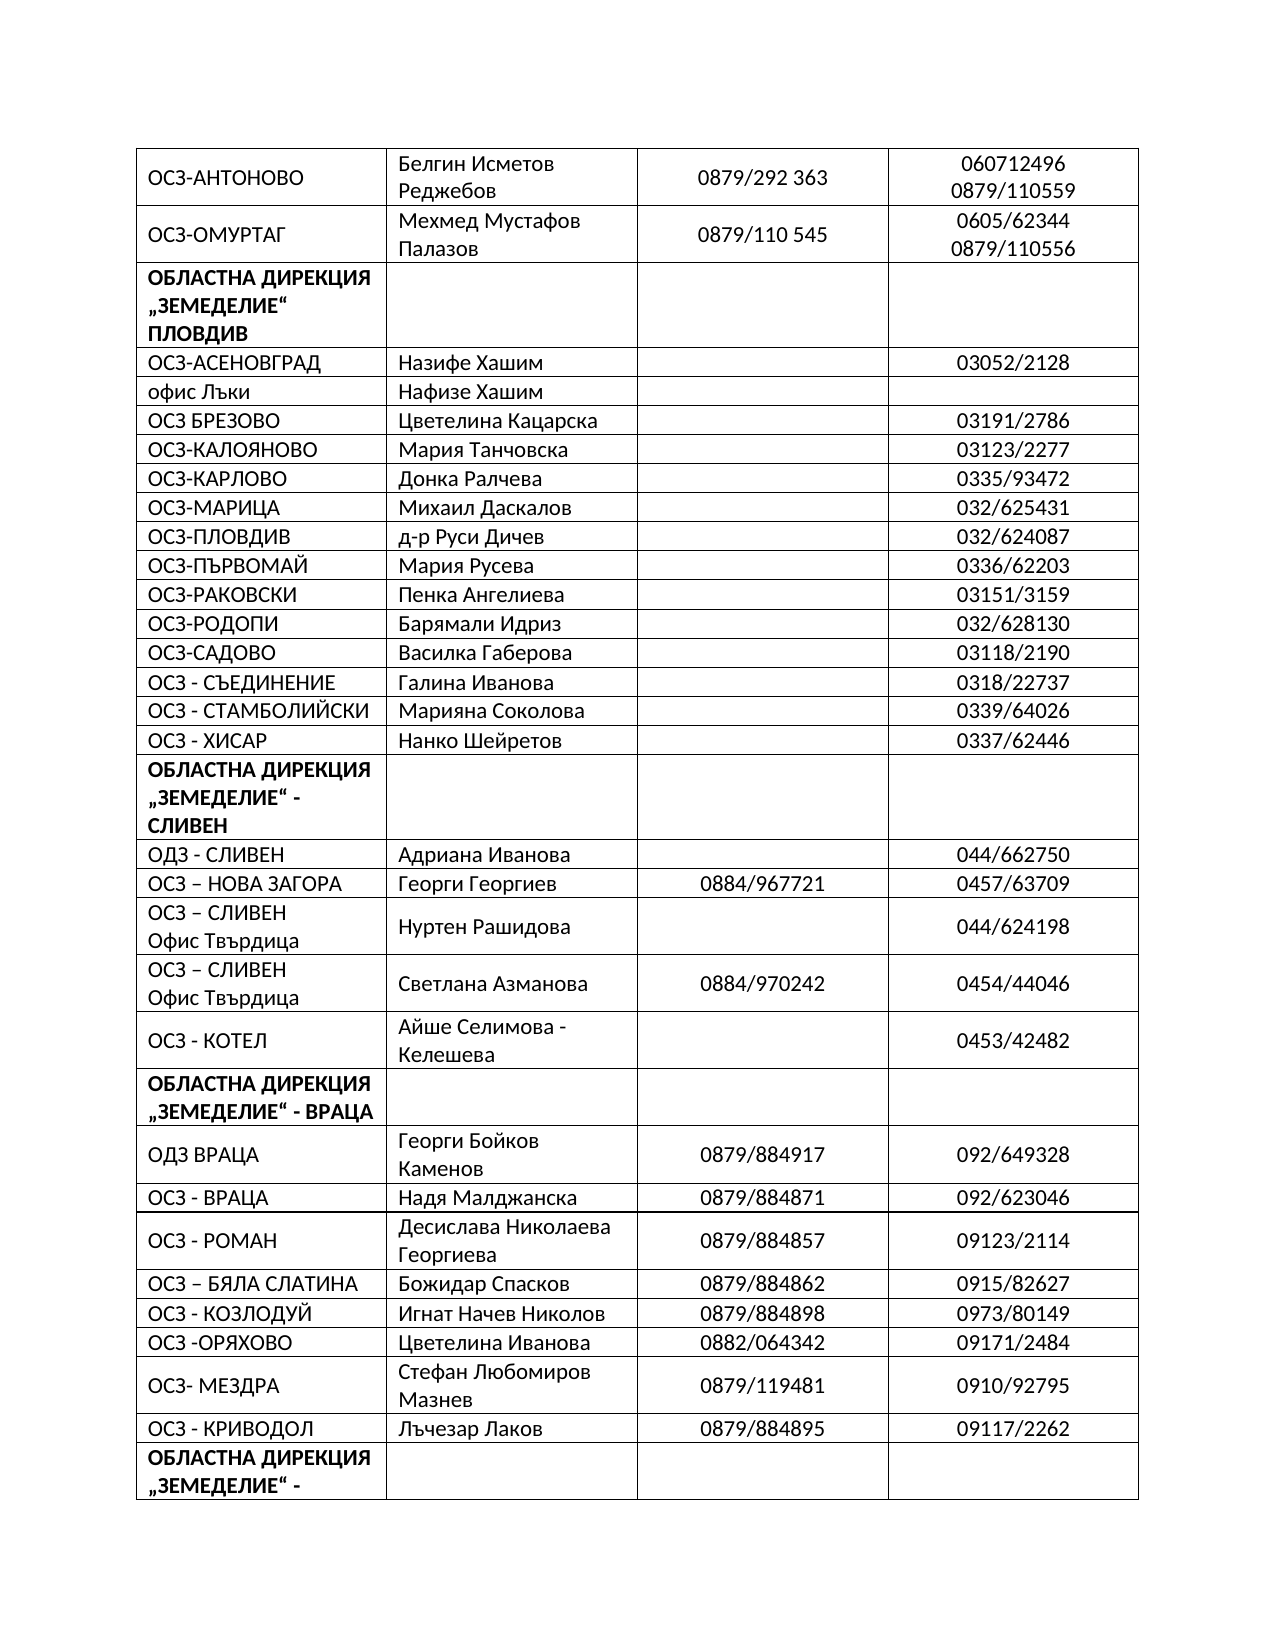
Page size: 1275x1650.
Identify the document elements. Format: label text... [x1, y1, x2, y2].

table_cell 0879/884917 [638, 1126, 888, 1182]
table_cell ОСЗ БРЕЗОВО [137, 406, 386, 434]
table_cell [638, 522, 888, 550]
table_cell ОСЗ-ПЪРВОМАЙ [137, 551, 386, 579]
table_cell [638, 464, 888, 492]
table_cell Айше Селимова - Келешева [387, 1012, 637, 1068]
table_cell ОДЗ ВРАЦА [137, 1126, 386, 1182]
table_cell 0882/064342 [638, 1328, 888, 1356]
table_cell Мехмед Мустафов Палазов [387, 206, 637, 262]
table_cell [638, 348, 888, 376]
table_cell ОБЛАСТНА ДИРЕКЦИЯ „ЗЕМЕДЕЛИЕ“ - ВРАЦА [137, 1069, 386, 1125]
table_cell ОСЗ-РОДОПИ [137, 610, 386, 637]
table_cell [638, 551, 888, 579]
table_cell 0879/110 545 [638, 206, 888, 262]
table_cell [387, 755, 637, 839]
table_cell ОСЗ - КОТЕЛ [137, 1012, 386, 1068]
table_cell Барямали Идриз [387, 610, 637, 637]
table_cell ОСЗ-КАРЛОВО [137, 464, 386, 492]
table_cell ОДЗ - СЛИВЕН [137, 840, 386, 868]
table_cell [638, 840, 888, 868]
table_cell [387, 263, 637, 347]
table_cell ОСЗ-МАРИЦА [137, 493, 386, 521]
table_cell Марияна Соколова [387, 697, 637, 725]
table_cell офис Лъки [137, 377, 386, 405]
table_cell ОСЗ – БЯЛА СЛАТИНА [137, 1270, 386, 1298]
table_cell Десислава Николаева Георгиева [387, 1213, 637, 1268]
table_cell 0973/80149 [889, 1299, 1138, 1327]
table_cell ОБЛАСТНА ДИРЕКЦИЯ „ЗЕМЕДЕЛИЕ“ ПЛОВДИВ [137, 263, 386, 347]
table_cell Мария Танчовска [387, 435, 637, 463]
table_cell ОСЗ-АНТОНОВО [137, 149, 386, 205]
table_cell 032/624087 [889, 522, 1138, 550]
table_cell [638, 639, 888, 667]
table_cell [638, 610, 888, 637]
table_cell 0453/42482 [889, 1012, 1138, 1068]
table_cell ОСЗ-САДОВО [137, 639, 386, 667]
table_cell 03052/2128 [889, 348, 1138, 376]
table_cell ОСЗ - СЪЕДИНЕНИЕ [137, 668, 386, 696]
table_cell Цветелина Иванова [387, 1328, 637, 1356]
table_cell Назифе Хашим [387, 348, 637, 376]
table_cell 0318/22737 [889, 668, 1138, 696]
table_cell 092/623046 [889, 1184, 1138, 1211]
table_cell Светлана Азманова [387, 955, 637, 1011]
table_cell [638, 493, 888, 521]
table_cell 0337/62446 [889, 726, 1138, 754]
table_cell 0884/970242 [638, 955, 888, 1011]
table_cell ОСЗ – СЛИВЕН Офис Твърдица [137, 898, 386, 954]
table_cell [889, 755, 1138, 839]
table_cell Михаил Даскалов [387, 493, 637, 521]
table_cell ОСЗ - ХИСАР [137, 726, 386, 754]
table_cell Мария Русева [387, 551, 637, 579]
table_cell ОСЗ - ВРАЦА [137, 1184, 386, 1211]
table_cell 060712496 0879/110559 [889, 149, 1138, 205]
table_cell 0339/64026 [889, 697, 1138, 725]
table_cell д-р Руси Дичев [387, 522, 637, 550]
table_cell 044/624198 [889, 898, 1138, 954]
table_cell 03191/2786 [889, 406, 1138, 434]
table_cell ОСЗ - РОМАН [137, 1213, 386, 1268]
table_cell Божидар Спасков [387, 1270, 637, 1298]
table_cell ОСЗ – НОВА ЗАГОРА [137, 869, 386, 897]
table_cell [638, 668, 888, 696]
table_cell 0879/884857 [638, 1213, 888, 1268]
table_cell ОСЗ-КАЛОЯНОВО [137, 435, 386, 463]
table_cell ОБЛАСТНА ДИРЕКЦИЯ „ЗЕМЕДЕЛИЕ“ - СЛИВЕН [137, 755, 386, 839]
table_cell 092/649328 [889, 1126, 1138, 1182]
table_cell [638, 435, 888, 463]
table_cell Галина Иванова [387, 668, 637, 696]
table_cell Лъчезар Лаков [387, 1414, 637, 1442]
table_cell 09123/2114 [889, 1213, 1138, 1268]
table_cell ОСЗ -ОРЯХОВО [137, 1328, 386, 1356]
table_cell Игнат Начев Николов [387, 1299, 637, 1327]
table_cell [889, 1443, 1138, 1499]
table_cell [638, 755, 888, 839]
table_cell 03123/2277 [889, 435, 1138, 463]
table_cell [638, 263, 888, 347]
table_cell ОСЗ-АСЕНОВГРАД [137, 348, 386, 376]
table_cell ОСЗ- МЕЗДРА [137, 1357, 386, 1413]
table_cell Георги Георгиев [387, 869, 637, 897]
table_cell 0336/62203 [889, 551, 1138, 579]
table_cell Георги Бойков Каменов [387, 1126, 637, 1182]
table_cell Нуртен Рашидова [387, 898, 637, 954]
table_cell [889, 1069, 1138, 1125]
table_cell ОСЗ-ОМУРТАГ [137, 206, 386, 262]
table_cell 0879/884871 [638, 1184, 888, 1211]
table_cell Цветелина Кацарска [387, 406, 637, 434]
table_cell 032/625431 [889, 493, 1138, 521]
table_cell [638, 898, 888, 954]
table_cell 0884/967721 [638, 869, 888, 897]
table_cell 0879/292 363 [638, 149, 888, 205]
table_cell [638, 1069, 888, 1125]
table_cell [387, 1069, 637, 1125]
table_cell Надя Малджанска [387, 1184, 637, 1211]
table_cell 0879/884895 [638, 1414, 888, 1442]
table_cell 0910/92795 [889, 1357, 1138, 1413]
table_cell ОСЗ - СТАМБОЛИЙСКИ [137, 697, 386, 725]
table_cell Василка Габерова [387, 639, 637, 667]
table_cell [638, 406, 888, 434]
table_cell [638, 726, 888, 754]
table_cell [638, 697, 888, 725]
table_cell [638, 1443, 888, 1499]
table_cell Адриана Иванова [387, 840, 637, 868]
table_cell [137, 1443, 386, 1499]
table_cell ОСЗ-ПЛОВДИВ [137, 522, 386, 550]
table_cell 09117/2262 [889, 1414, 1138, 1442]
table_cell ОСЗ – СЛИВЕН Офис Твърдица [137, 955, 386, 1011]
table_cell 0879/119481 [638, 1357, 888, 1413]
table_cell 032/628130 [889, 610, 1138, 637]
table_cell [638, 1012, 888, 1068]
table_cell [638, 580, 888, 608]
table_cell 0879/884862 [638, 1270, 888, 1298]
table_cell 0454/44046 [889, 955, 1138, 1011]
table_cell 03151/3159 [889, 580, 1138, 608]
table_cell 0915/82627 [889, 1270, 1138, 1298]
table_cell 044/662750 [889, 840, 1138, 868]
table_cell Нафизе Хашим [387, 377, 637, 405]
table_cell 0457/63709 [889, 869, 1138, 897]
table_cell 09171/2484 [889, 1328, 1138, 1356]
table_cell Пенка Ангелиева [387, 580, 637, 608]
table_cell 0605/62344 0879/110556 [889, 206, 1138, 262]
table_cell Донка Ралчева [387, 464, 637, 492]
table_cell ОСЗ - КОЗЛОДУЙ [137, 1299, 386, 1327]
table_cell Белгин Исметов Реджебов [387, 149, 637, 205]
table_cell [387, 1443, 637, 1499]
table_cell [889, 377, 1138, 405]
table_cell ОСЗ - КРИВОДОЛ [137, 1414, 386, 1442]
table_cell 0335/93472 [889, 464, 1138, 492]
table_cell [889, 263, 1138, 347]
table_cell ОСЗ-РАКОВСКИ [137, 580, 386, 608]
table_cell Нанко Шейретов [387, 726, 637, 754]
table_cell 0879/884898 [638, 1299, 888, 1327]
table_cell [638, 377, 888, 405]
table_cell Стефан Любомиров Мазнев [387, 1357, 637, 1413]
table_cell 03118/2190 [889, 639, 1138, 667]
